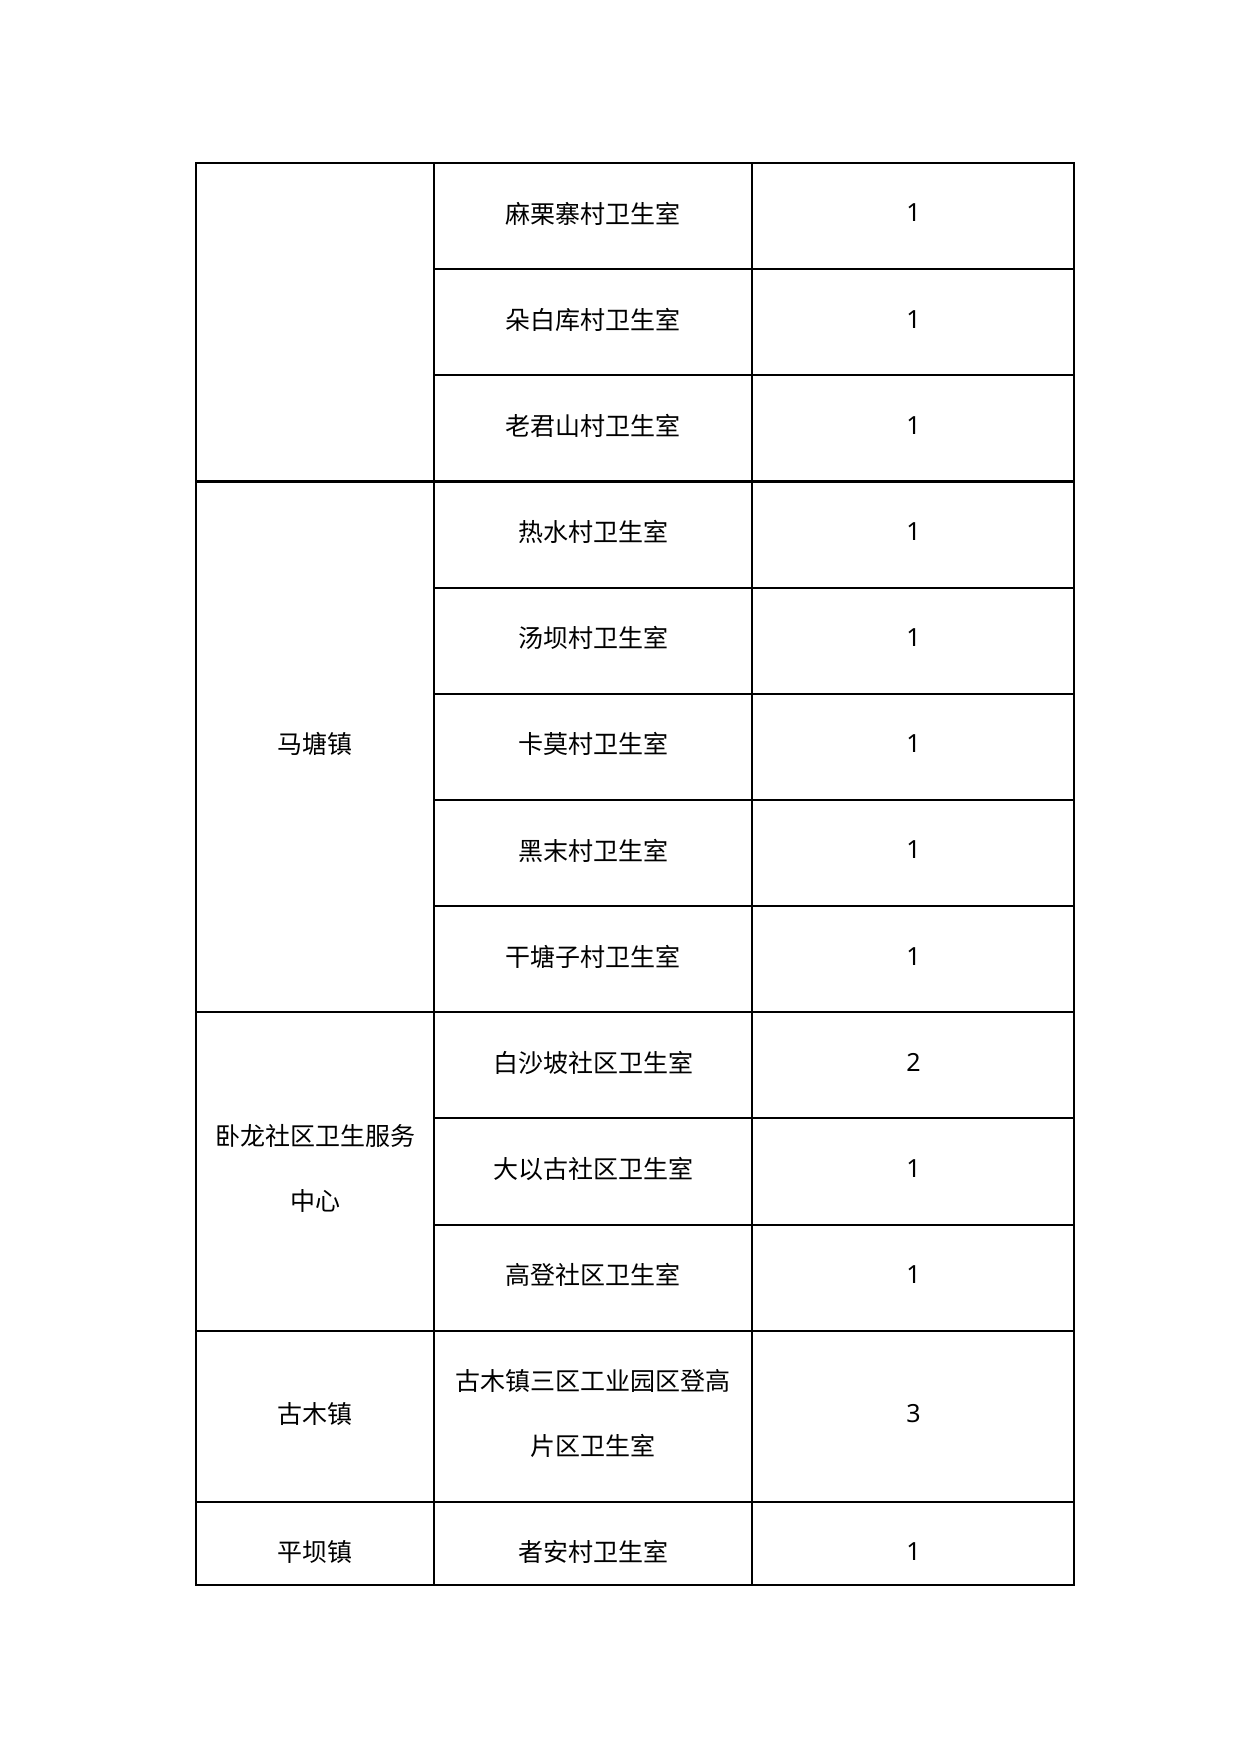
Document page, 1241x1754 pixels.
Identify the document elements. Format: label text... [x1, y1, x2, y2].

table_cell 卡莫村卫生室 [435, 695, 751, 799]
table_cell 3 [753, 1332, 1073, 1501]
table_cell 卧龙社区卫生服务中心 [197, 1013, 433, 1329]
table_cell 1 [753, 1503, 1073, 1583]
table_cell 1 [753, 164, 1073, 268]
table_cell 1 [753, 1226, 1073, 1329]
table_cell 马塘镇 [197, 483, 433, 1011]
table_cell 朵白库村卫生室 [435, 270, 751, 374]
table_cell 老君山村卫生室 [435, 376, 751, 480]
table_cell 平坝镇 [197, 1503, 433, 1583]
table_cell 热水村卫生室 [435, 483, 751, 587]
table_cell 1 [753, 270, 1073, 374]
table_cell 1 [753, 695, 1073, 799]
table_cell 古木镇 [197, 1332, 433, 1501]
table_cell 1 [753, 376, 1073, 480]
table_cell 2 [753, 1013, 1073, 1117]
table_cell 1 [753, 801, 1073, 905]
table_cell 1 [753, 589, 1073, 693]
table_cell 汤坝村卫生室 [435, 589, 751, 693]
table_cell 1 [753, 1119, 1073, 1223]
table_cell 者安村卫生室 [435, 1503, 751, 1583]
table_cell 古木镇三区工业园区登高片区卫生室 [435, 1332, 751, 1501]
table_cell 高登社区卫生室 [435, 1226, 751, 1329]
table_cell 白沙坡社区卫生室 [435, 1013, 751, 1117]
table_cell 1 [753, 483, 1073, 587]
table_cell 干塘子村卫生室 [435, 907, 751, 1011]
table_cell 1 [753, 907, 1073, 1011]
table_cell 麻栗寨村卫生室 [435, 164, 751, 268]
table_cell 大以古社区卫生室 [435, 1119, 751, 1223]
table_cell 黑末村卫生室 [435, 801, 751, 905]
